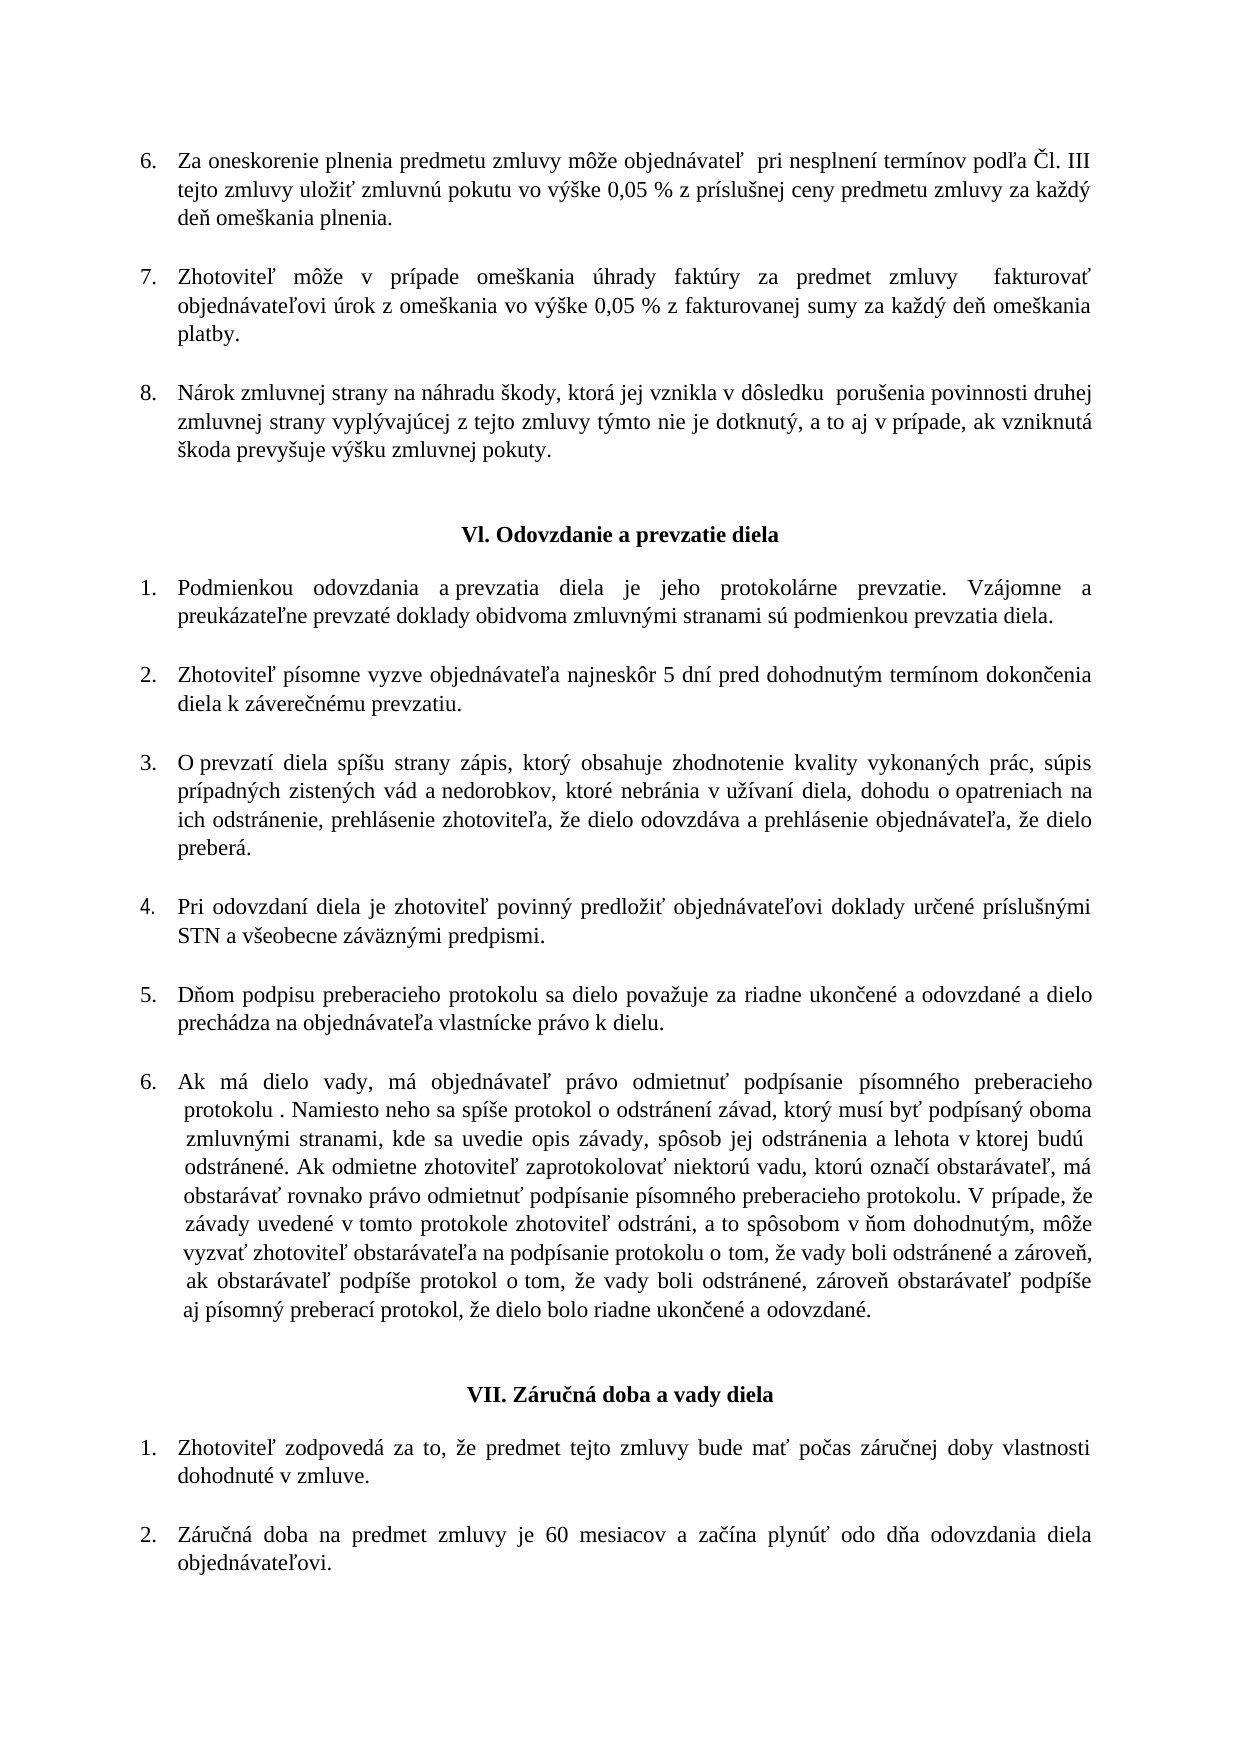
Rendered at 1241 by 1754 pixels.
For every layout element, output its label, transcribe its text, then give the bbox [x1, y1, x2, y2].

list O prevzatí diela spíšu strany zápis, ktorý obsahuje zhodnotenie kvality vykonaných prác, súpis prípadných zistených vád a nedorobkov, ktoré nebránia v užívaní diela, dohodu o opatreniach na ich odstránenie, prehlásenie zhotoviteľa, že dielo odovzdáva a prehlásenie objednávateľa, že dielo preberá. [140, 749, 1093, 861]
list Zhotoviteľ písomne vyzve objednávateľa najneskôr 5 dní pred dohodnutým termínom dokončenia diela k záverečnému prevzatiu. [140, 662, 1093, 716]
list Zhotoviteľ môže v prípade omeškania úhrady faktúry za predmet zmluvy fakturovať objednávateľovi úrok z omeškania vo výške 0,05 % z fakturovanej sumy za každý deň omeškania platby. [140, 263, 1093, 347]
list Dňom podpisu preberacieho protokolu sa dielo považuje za riadne ukončené a odovzdané a dielo prechádza na objednávateľa vlastnícke právo k dielu. [140, 981, 1093, 1036]
list Za oneskorenie plnenia predmetu zmluvy môže objednávateľ pri nesplnení termínov podľa Čl. III tejto zmluvy uložiť zmluvnú pokutu vo výške 0,05 % z príslušnej ceny predmetu zmluvy za každý deň omeškania plnenia. [140, 148, 1093, 231]
list Nárok zmluvnej strany na náhradu škody, ktorá jej vznikla v dôsledku porušenia povinnosti druhej zmluvnej strany vyplývajúcej z tejto zmluvy týmto nie je dotknutý, a to aj v prípade, ak vzniknutá škoda prevyšuje výšku zmluvnej pokuty. [140, 379, 1093, 462]
list Pri odovzdaní diela je zhotoviteľ povinný predložiť objednávateľovi doklady určené príslušnými STN a všeobecne záväznými predpismi. [140, 893, 1093, 948]
list Záručná doba na predmet zmluvy je 60 mesiacov a začína plynúť odo dňa odovzdania diela objednávateľovi. [140, 1521, 1093, 1576]
list Zhotoviteľ zodpovedá za to, že predmet tejto zmluvy bude mať počas záručnej doby vlastnosti dohodnuté v zmluve. [140, 1434, 1093, 1488]
list Podmienkou odovzdania a prevzatia diela je jeho protokolárne prevzatie. Vzájomne a preukázateľne prevzaté doklady obidvoma zmluvnými stranami sú podmienkou prevzatia diela. [140, 574, 1093, 629]
list Ak má dielo vady, má objednávateľ právo odmietnuť podpísanie písomného preberacieho protokolu . Namiesto neho sa spíše protokol o odstránení závad, ktorý musí byť podpísaný oboma zmluvnými stranami, kde sa uvedie opis závady, spôsob jej odstránenia a lehota v ktorej budú odstránené. Ak odmietne zhotoviteľ zaprotokolovať niektorú vadu, ktorú označí obstarávateľ, má obstarávať rovnako právo odmietnuť podpísanie písomného preberacieho protokolu. V prípade, že závady uvedené v tomto protokole zhotoviteľ odstráni, a to spôsobom v ňom dohodnutým, môže vyzvať zhotoviteľ obstarávateľa na podpísanie protokolu o tom, že vady boli odstránené a zároveň, ak obstarávateľ podpíše protokol o tom, že vady boli odstránené, zároveň obstarávateľ podpíše aj písomný preberací protokol, že dielo bolo riadne ukončené a odovzdané. [140, 1068, 1093, 1322]
text Vl. Odovzdanie a prevzatie diela [148, 521, 1093, 548]
text VII. Záručná doba a vady diela [148, 1381, 1093, 1407]
